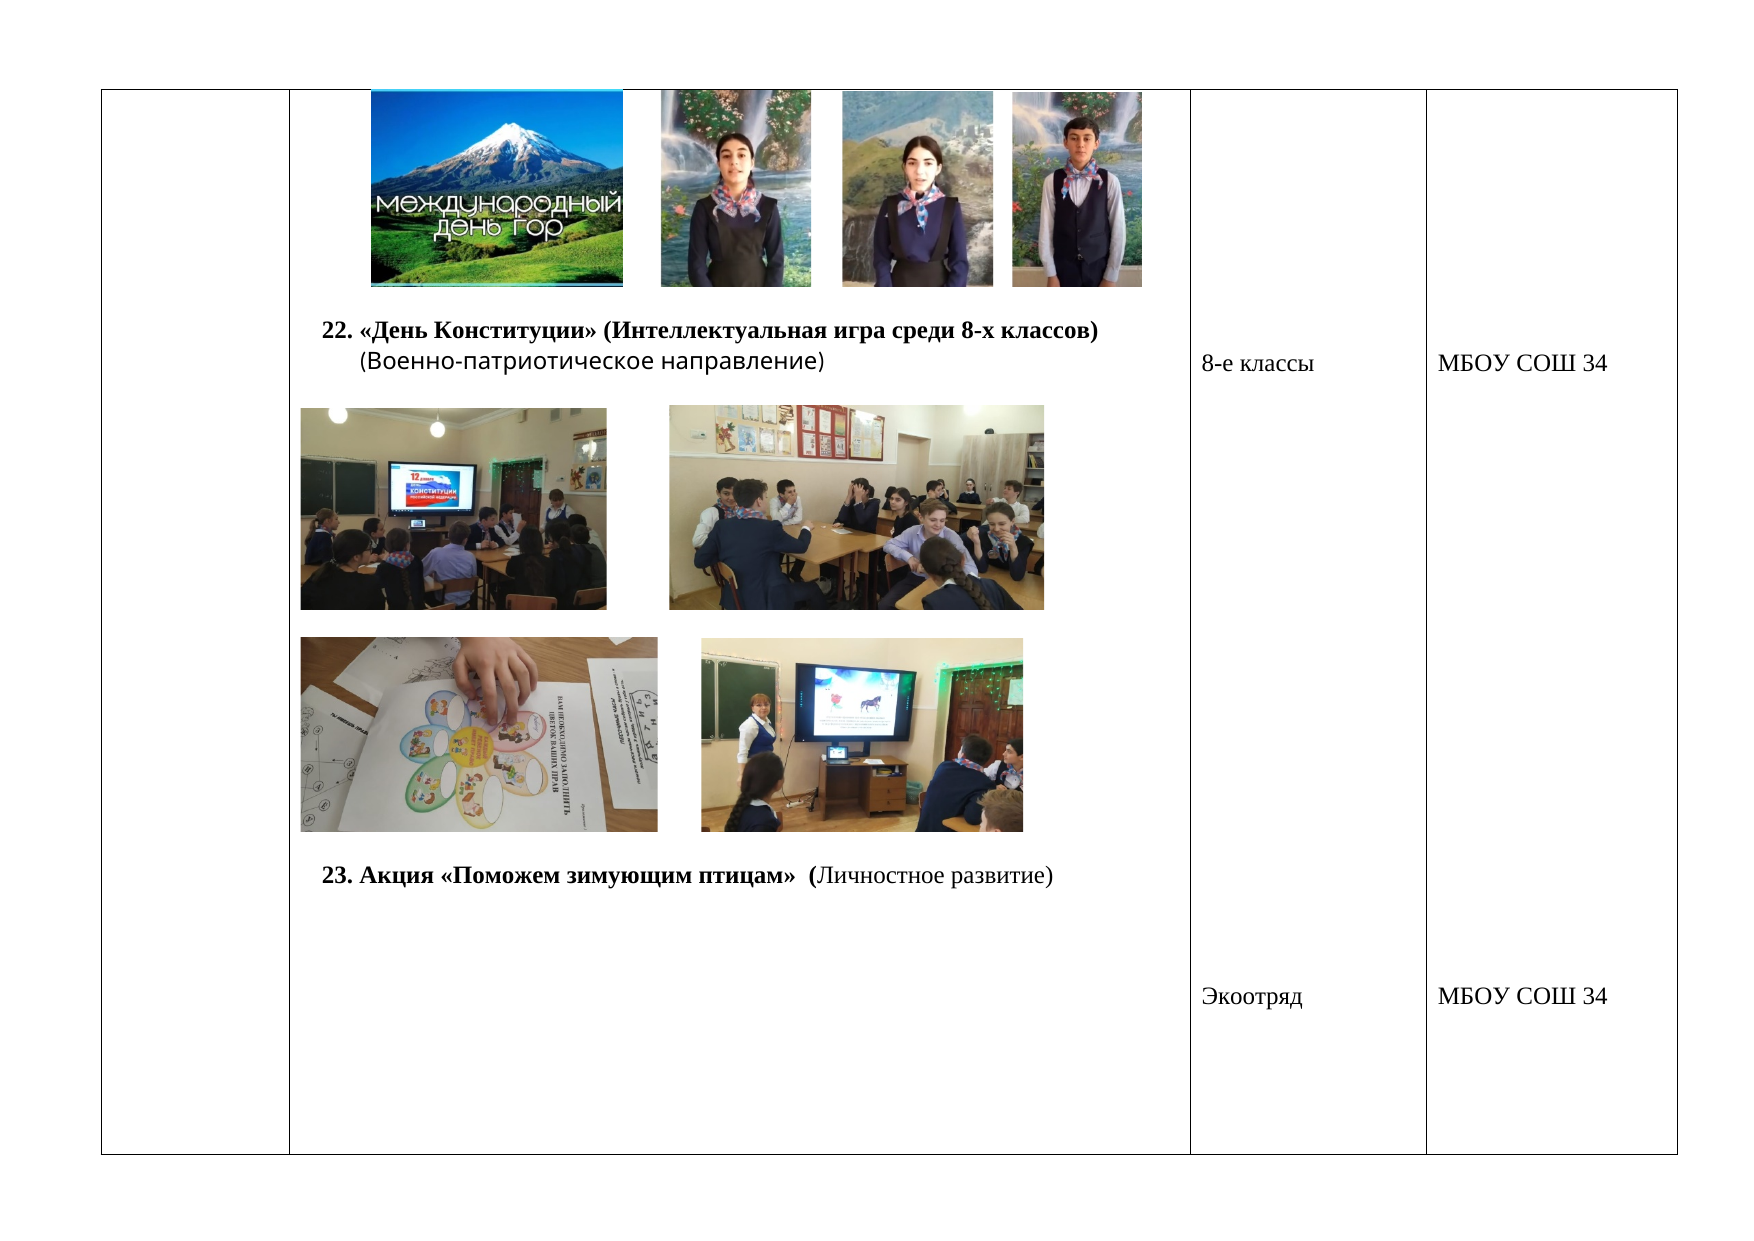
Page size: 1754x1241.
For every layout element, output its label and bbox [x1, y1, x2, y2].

table_cell [1191, 90, 1426, 1153]
picture [300, 408, 607, 610]
table_cell [290, 90, 1190, 1153]
picture [669, 405, 1045, 610]
picture [300, 637, 658, 832]
picture [1012, 92, 1142, 287]
picture [660, 90, 812, 287]
table_cell [1427, 90, 1677, 1153]
table_cell [102, 90, 289, 1153]
picture [701, 638, 1024, 832]
picture [842, 91, 994, 287]
picture [371, 89, 623, 287]
